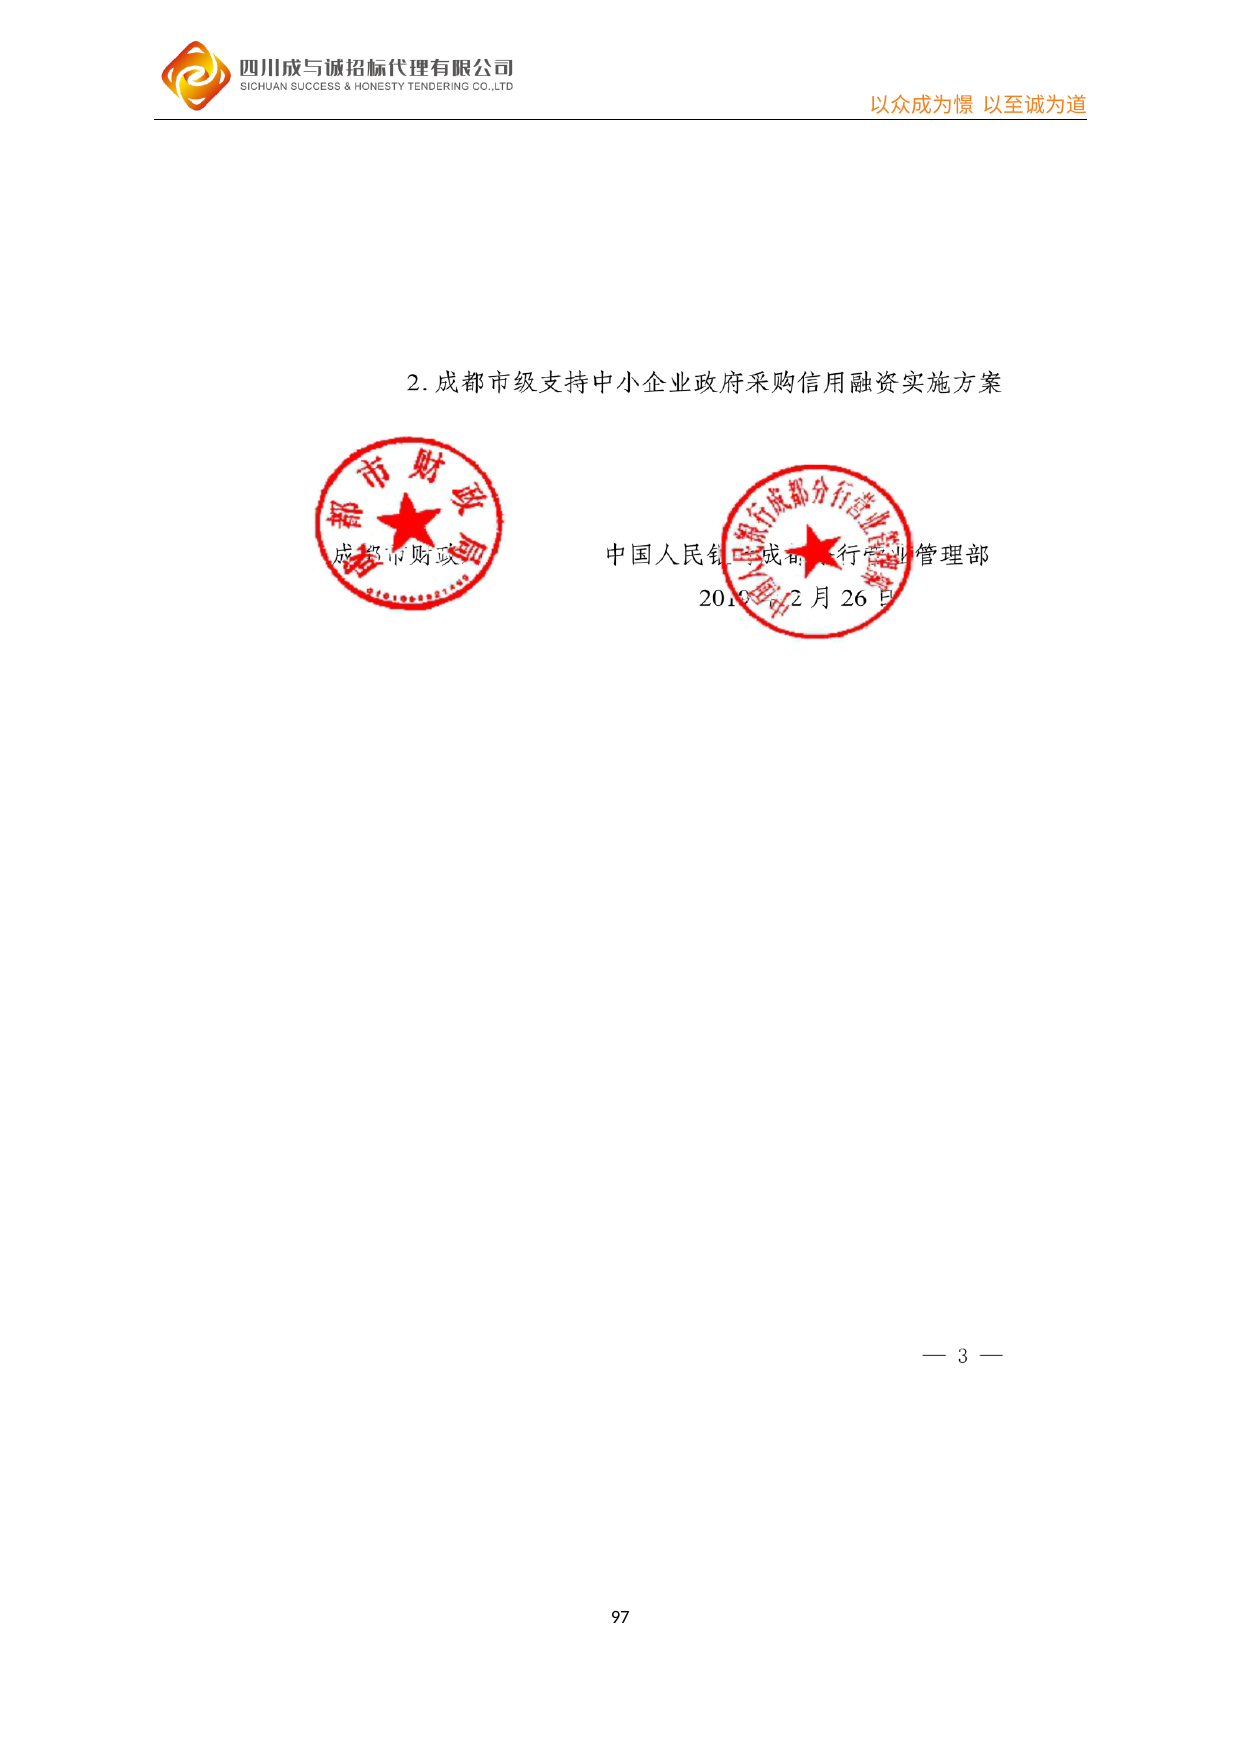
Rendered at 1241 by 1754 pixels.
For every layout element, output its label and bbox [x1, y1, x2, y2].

picture [153, 204, 1127, 1462]
picture [152, 34, 517, 113]
